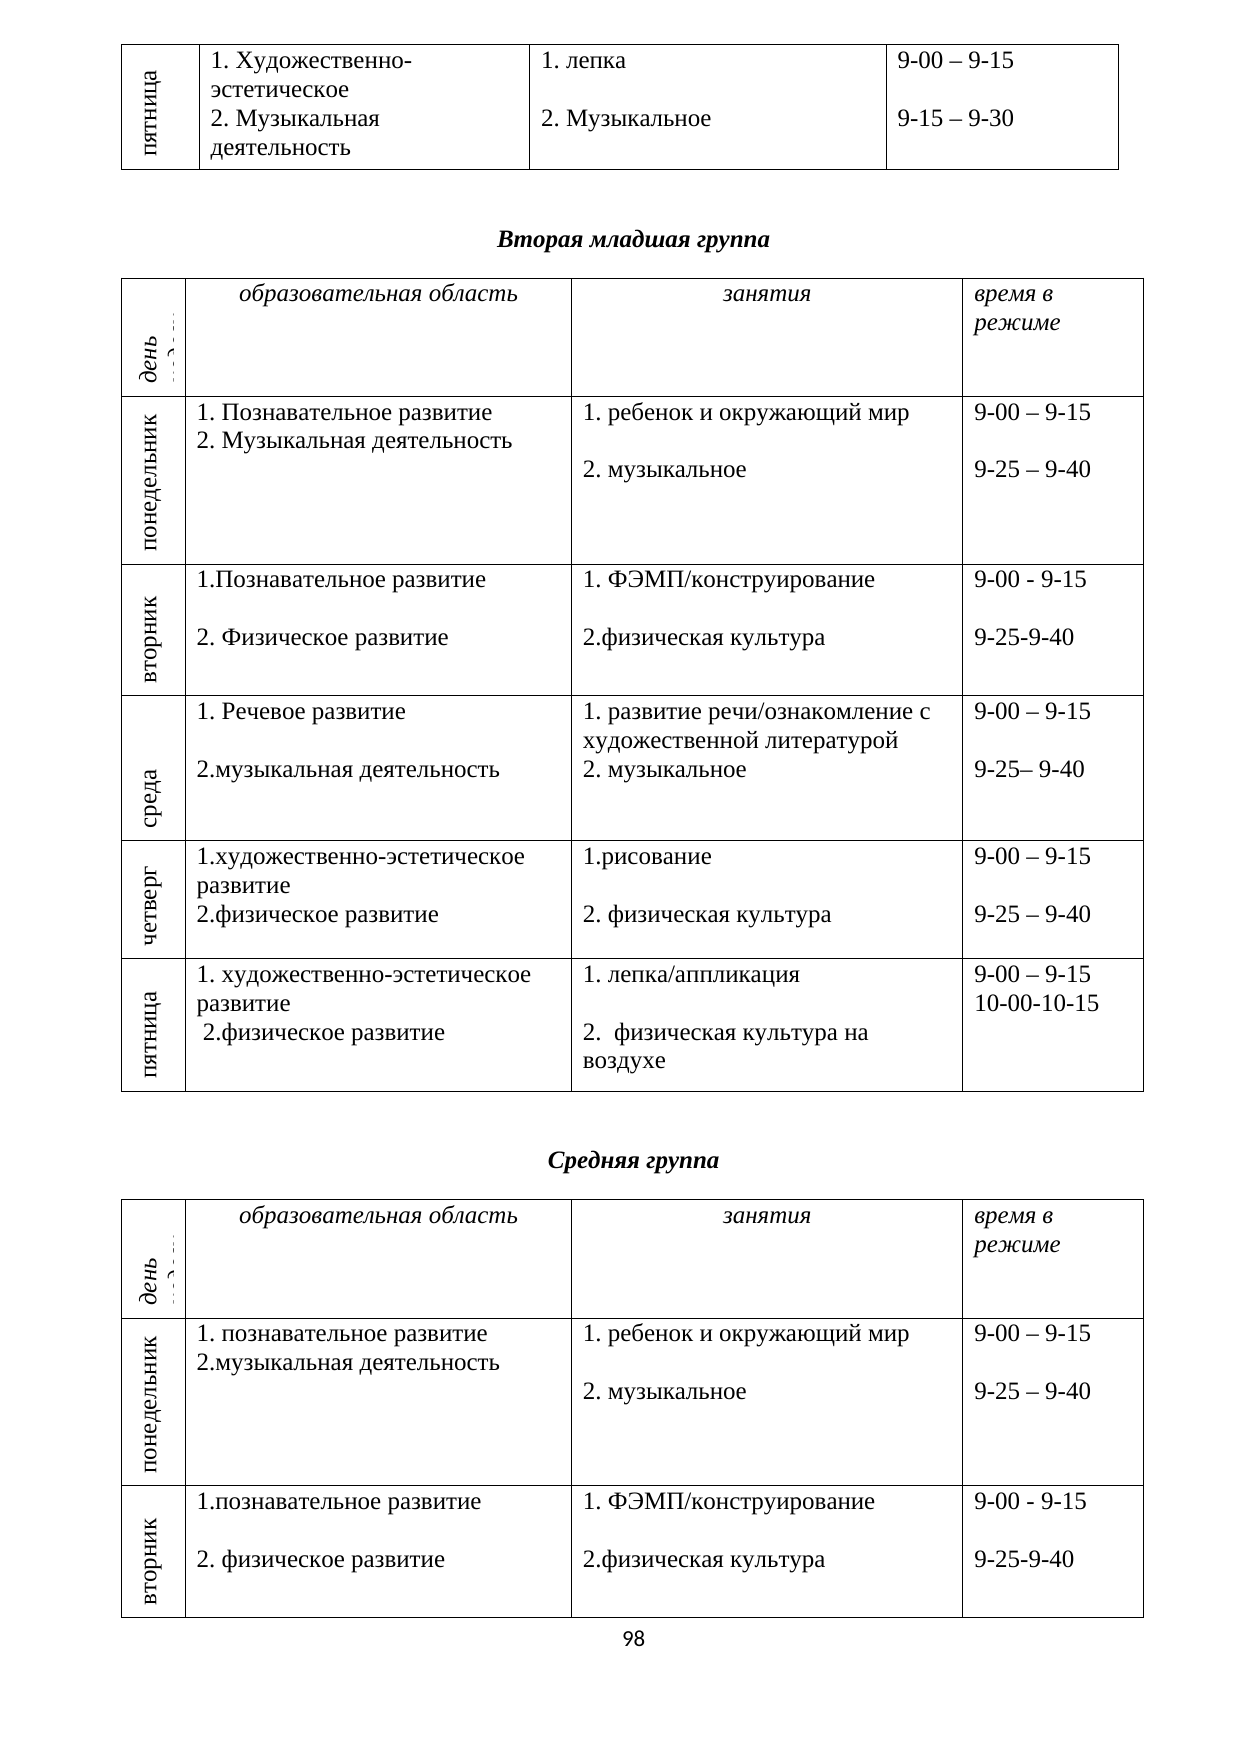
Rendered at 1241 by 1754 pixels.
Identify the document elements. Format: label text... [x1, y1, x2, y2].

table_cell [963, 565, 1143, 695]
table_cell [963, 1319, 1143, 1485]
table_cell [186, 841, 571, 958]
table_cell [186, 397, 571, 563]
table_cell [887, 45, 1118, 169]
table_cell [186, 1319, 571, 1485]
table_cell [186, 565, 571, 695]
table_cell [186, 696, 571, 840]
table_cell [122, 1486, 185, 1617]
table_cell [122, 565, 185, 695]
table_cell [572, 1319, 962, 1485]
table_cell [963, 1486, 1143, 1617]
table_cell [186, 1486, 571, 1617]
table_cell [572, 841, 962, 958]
text Вторая младшая группа [133, 224, 1134, 252]
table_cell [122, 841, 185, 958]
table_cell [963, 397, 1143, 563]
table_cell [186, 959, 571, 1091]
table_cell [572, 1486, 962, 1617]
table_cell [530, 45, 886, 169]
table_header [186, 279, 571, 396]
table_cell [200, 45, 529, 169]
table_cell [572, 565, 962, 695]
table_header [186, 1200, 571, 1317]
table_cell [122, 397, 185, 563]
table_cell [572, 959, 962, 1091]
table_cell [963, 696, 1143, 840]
text Средняя группа [133, 1146, 1134, 1174]
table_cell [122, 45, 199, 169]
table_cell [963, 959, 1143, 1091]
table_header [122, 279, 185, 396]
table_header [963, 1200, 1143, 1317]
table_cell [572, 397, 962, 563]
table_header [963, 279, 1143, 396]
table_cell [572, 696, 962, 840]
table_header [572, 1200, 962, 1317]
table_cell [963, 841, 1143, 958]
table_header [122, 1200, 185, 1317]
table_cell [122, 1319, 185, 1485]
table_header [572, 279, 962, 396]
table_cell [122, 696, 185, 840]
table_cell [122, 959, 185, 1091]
